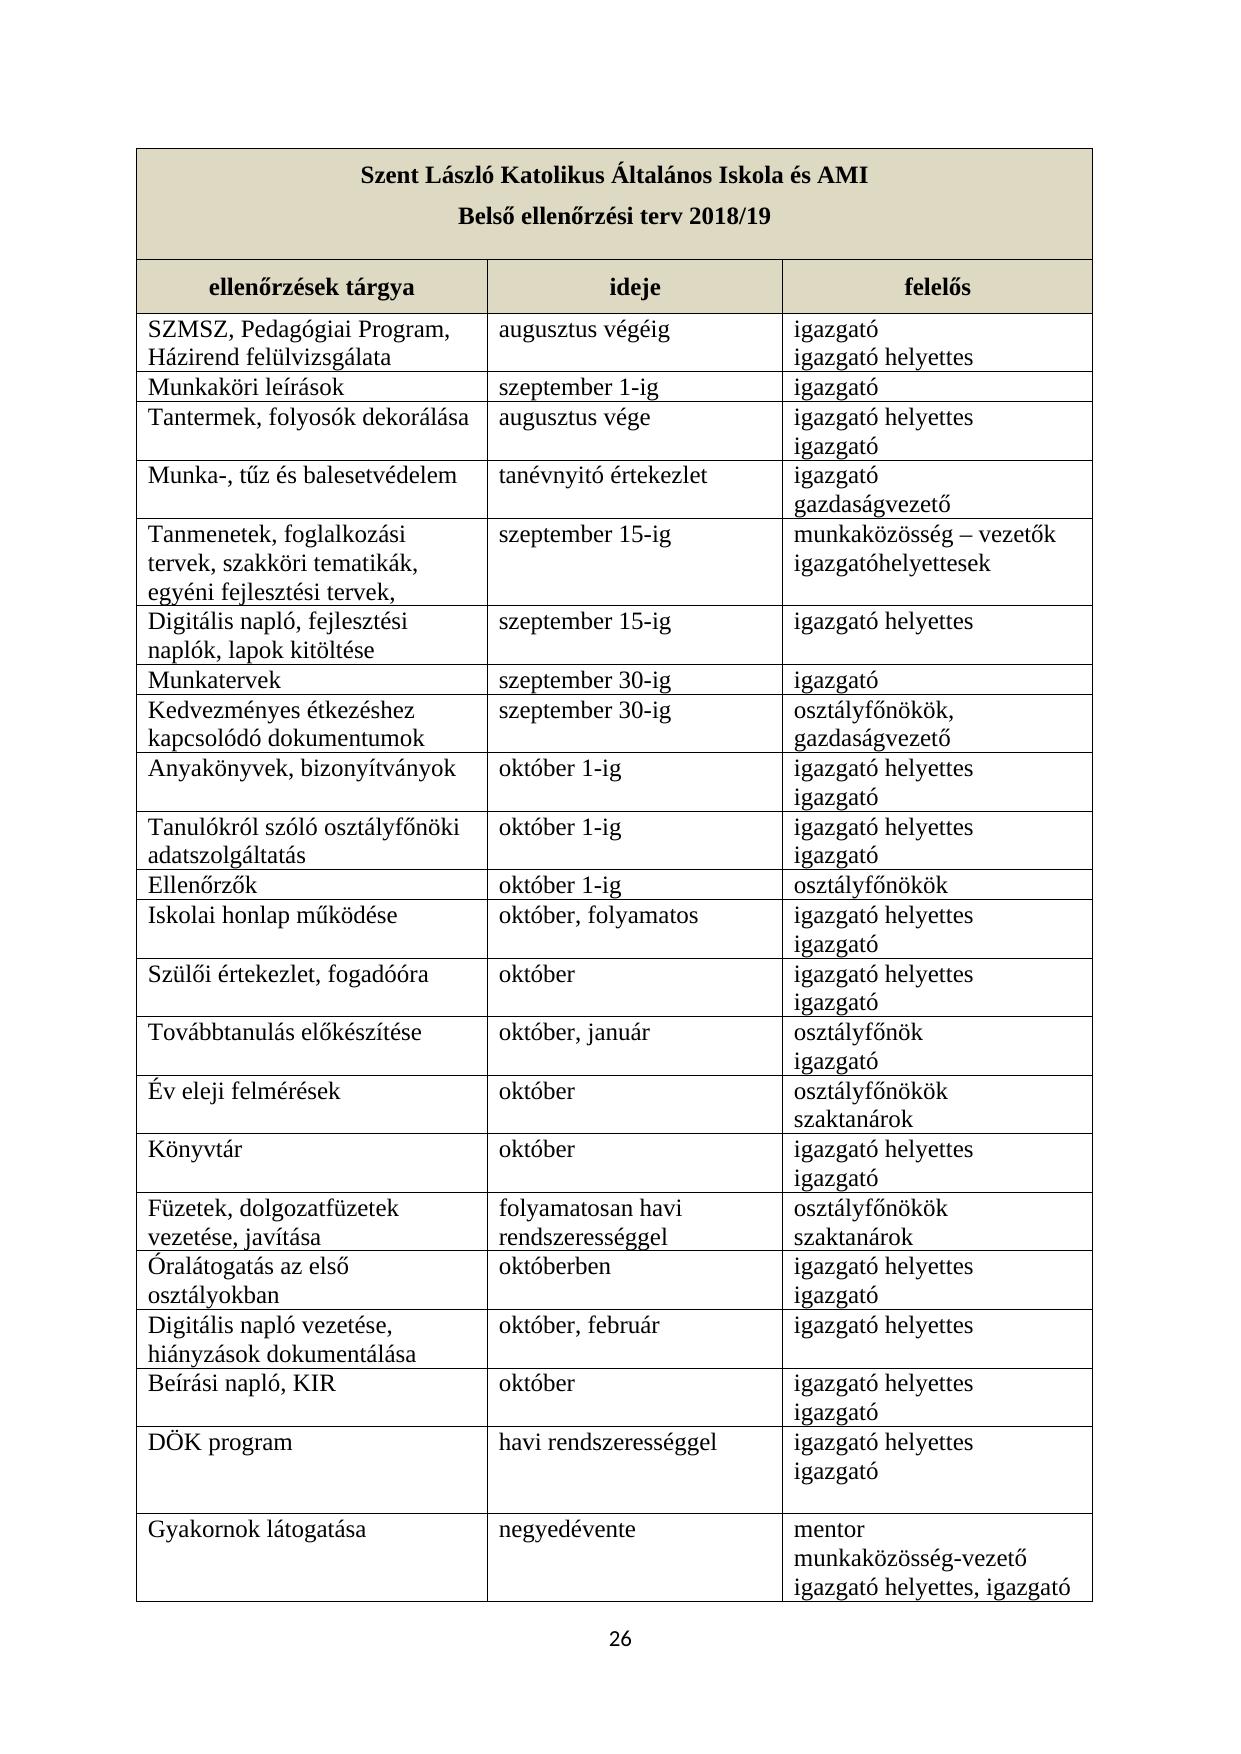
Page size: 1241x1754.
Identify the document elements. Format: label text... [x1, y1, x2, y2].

table_cell Továbbtanulás előkészítése [137, 1017, 487, 1075]
table_cell szeptember 15-ig [488, 519, 782, 605]
table_cell augusztus végéig [488, 314, 782, 371]
table_cell igazgató gazdaságvezető [783, 461, 1092, 518]
table_cell igazgató helyettes igazgató [783, 1134, 1092, 1192]
table_cell osztályfőnökök szaktanárok [783, 1193, 1092, 1250]
table_cell október, január [488, 1017, 782, 1075]
table_cell Anyakönyvek, bizonyítványok [137, 753, 487, 811]
table_cell szeptember 1-ig [488, 372, 782, 401]
table_cell DÖK program [137, 1427, 487, 1513]
table_cell szeptember 15-ig [488, 606, 782, 664]
table_cell mentor munkaközösség-vezető igazgató helyettes, igazgató [783, 1514, 1092, 1601]
table_cell Iskolai honlap működése [137, 900, 487, 958]
table_cell tanévnyitó értekezlet [488, 461, 782, 518]
table_cell igazgató helyettes igazgató [783, 753, 1092, 811]
table_cell Digitális napló vezetése, hiányzások dokumentálása [137, 1310, 487, 1367]
table_cell október [488, 1369, 782, 1426]
table_cell osztályfőnökök, gazdaságvezető [783, 695, 1092, 752]
table_cell október [488, 959, 782, 1016]
table_cell osztályfőnökök szaktanárok [783, 1076, 1092, 1133]
table_cell igazgató [783, 665, 1092, 694]
table_cell felelős [783, 260, 1092, 313]
table_cell október, február [488, 1310, 782, 1367]
table_cell szeptember 30-ig [488, 665, 782, 694]
table_cell Óralátogatás az első osztályokban [137, 1251, 487, 1309]
table_cell igazgató [783, 372, 1092, 401]
table_cell Kedvezményes étkezéshez kapcsolódó dokumentumok [137, 695, 487, 752]
table_cell október, folyamatos [488, 900, 782, 958]
table_cell igazgató helyettes igazgató [783, 812, 1092, 869]
table_cell igazgató helyettes igazgató [783, 959, 1092, 1016]
table_cell Ellenőrzők [137, 870, 487, 899]
table_cell Beírási napló, KIR [137, 1369, 487, 1426]
table_cell október [488, 1076, 782, 1133]
table_cell SZMSZ, Pedagógiai Program, Házirend felülvizsgálata [137, 314, 487, 371]
table_cell október 1-ig [488, 812, 782, 869]
table_cell osztályfőnökök [783, 870, 1092, 899]
table_cell igazgató helyettes igazgató [783, 402, 1092, 459]
table_cell augusztus vége [488, 402, 782, 459]
table_cell Digitális napló, fejlesztési naplók, lapok kitöltése [137, 606, 487, 664]
table_cell Tantermek, folyosók dekorálása [137, 402, 487, 459]
table_cell ellenőrzések tárgya [137, 260, 487, 313]
table_cell negyedévente [488, 1514, 782, 1601]
table_cell igazgató helyettes [783, 606, 1092, 664]
table_cell szeptember 30-ig [488, 695, 782, 752]
table_cell Munka-, tűz és balesetvédelem [137, 461, 487, 518]
table_cell Munkatervek [137, 665, 487, 694]
table_header Szent László Katolikus Általános Iskola és AMI Belső ellenőrzési terv 2018/19 [137, 149, 1092, 259]
table_cell Gyakornok látogatása [137, 1514, 487, 1601]
table_cell október [488, 1134, 782, 1192]
table_cell igazgató helyettes igazgató [783, 1251, 1092, 1309]
table_cell októberben [488, 1251, 782, 1309]
table_cell október 1-ig [488, 753, 782, 811]
table_cell ideje [488, 260, 782, 313]
table_cell Szülői értekezlet, fogadóóra [137, 959, 487, 1016]
table_cell igazgató helyettes [783, 1310, 1092, 1367]
table_cell Év eleji felmérések [137, 1076, 487, 1133]
table_cell Tanmenetek, foglalkozási tervek, szakköri tematikák, egyéni fejlesztési tervek, [137, 519, 487, 605]
table_cell havi rendszerességgel [488, 1427, 782, 1513]
table_cell igazgató helyettes igazgató [783, 1369, 1092, 1426]
table_cell Könyvtár [137, 1134, 487, 1192]
table_cell folyamatosan havi rendszerességgel [488, 1193, 782, 1250]
table_cell igazgató igazgató helyettes [783, 314, 1092, 371]
table_cell Füzetek, dolgozatfüzetek vezetése, javítása [137, 1193, 487, 1250]
table_cell október 1-ig [488, 870, 782, 899]
table_cell munkaközösség – vezetők igazgatóhelyettesek [783, 519, 1092, 605]
table_cell igazgató helyettes igazgató [783, 900, 1092, 958]
table_cell igazgató helyettes igazgató [783, 1427, 1092, 1513]
table_cell osztályfőnök igazgató [783, 1017, 1092, 1075]
table_cell Munkaköri leírások [137, 372, 487, 401]
table_cell Tanulókról szóló osztályfőnöki adatszolgáltatás [137, 812, 487, 869]
